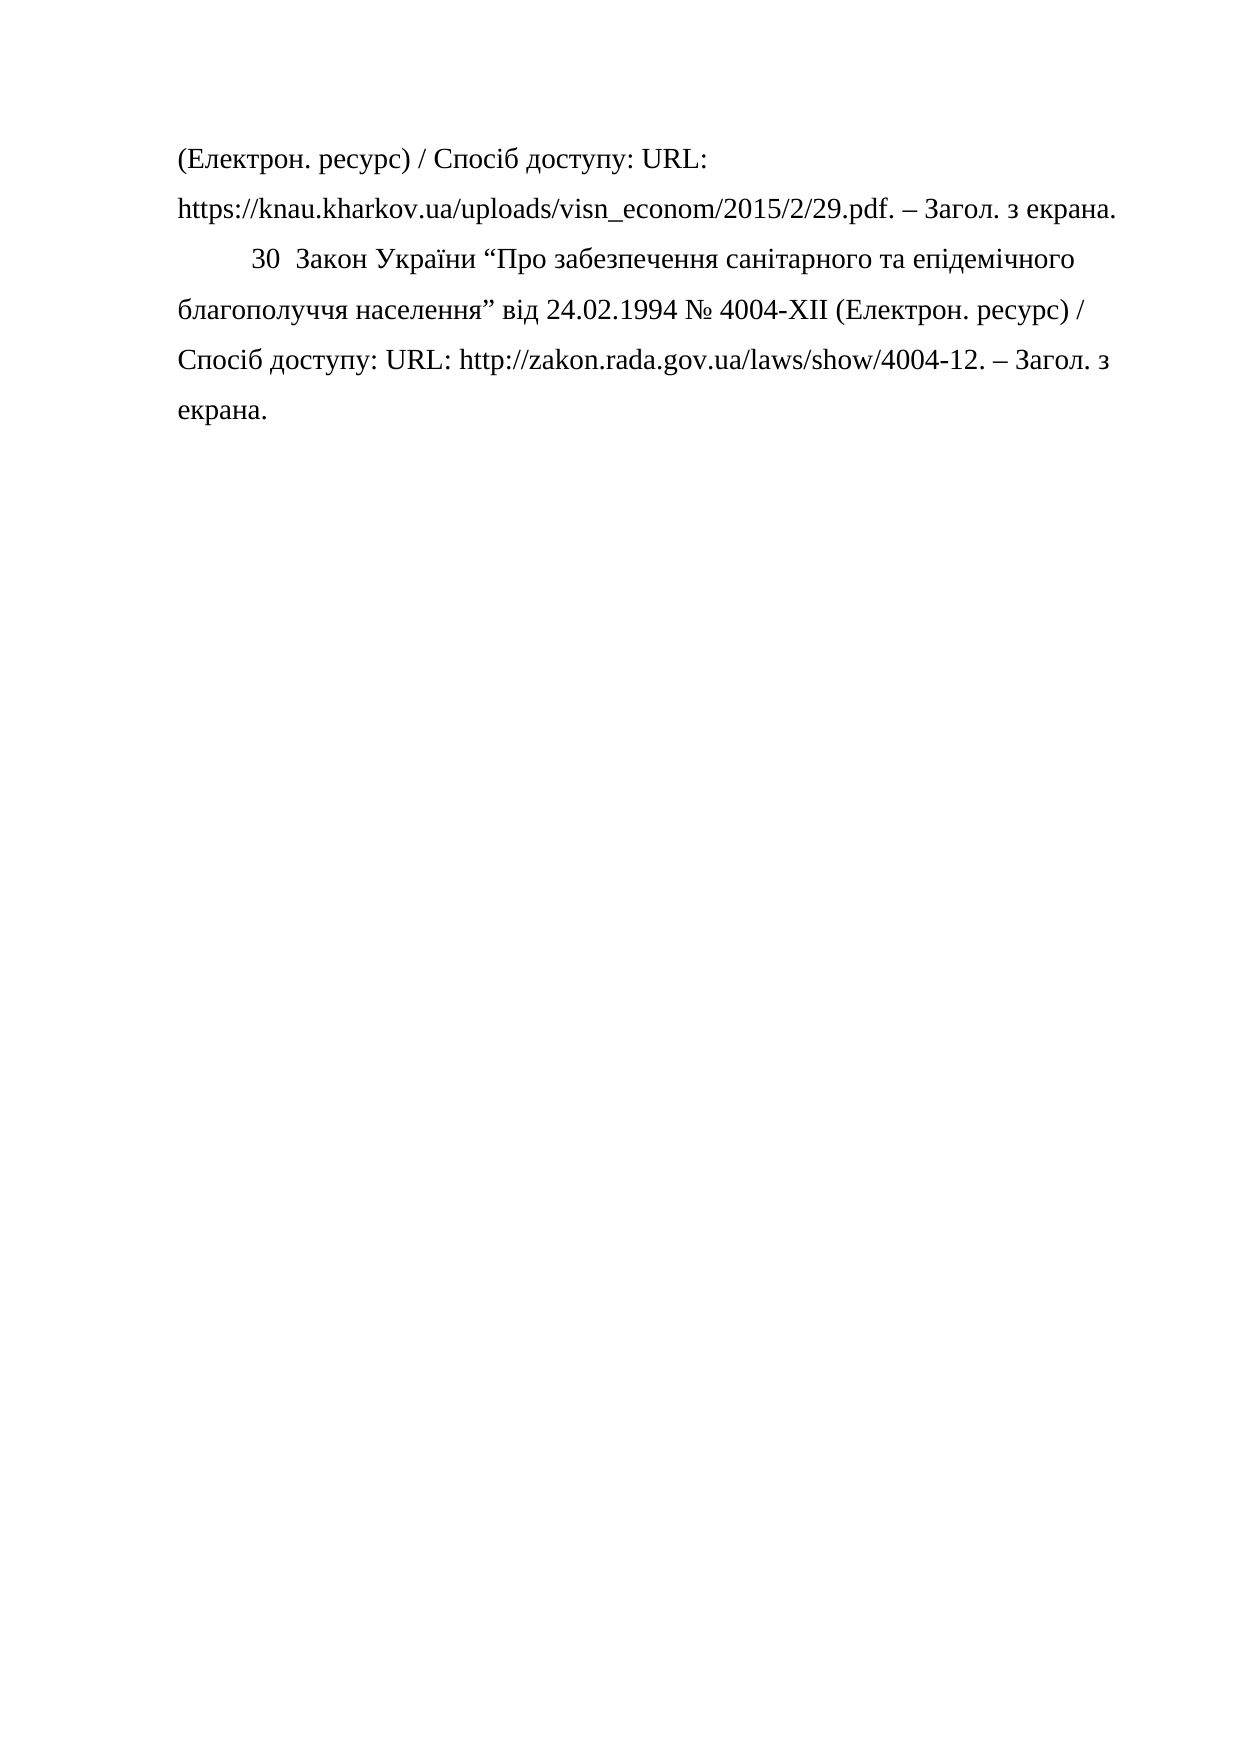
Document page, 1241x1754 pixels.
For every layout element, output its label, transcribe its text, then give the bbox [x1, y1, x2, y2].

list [177, 141, 1152, 225]
list Закон України “Про забезпечення санітарного та епідемічного благополуччя населення” від 24.02.1994 № 4004-XII (Електрон. ресурс) / Спосіб доступу: URL: http://zakon.rada.gov.ua/laws/show/4004-12. – Загол. з екрана. [177, 242, 1152, 426]
